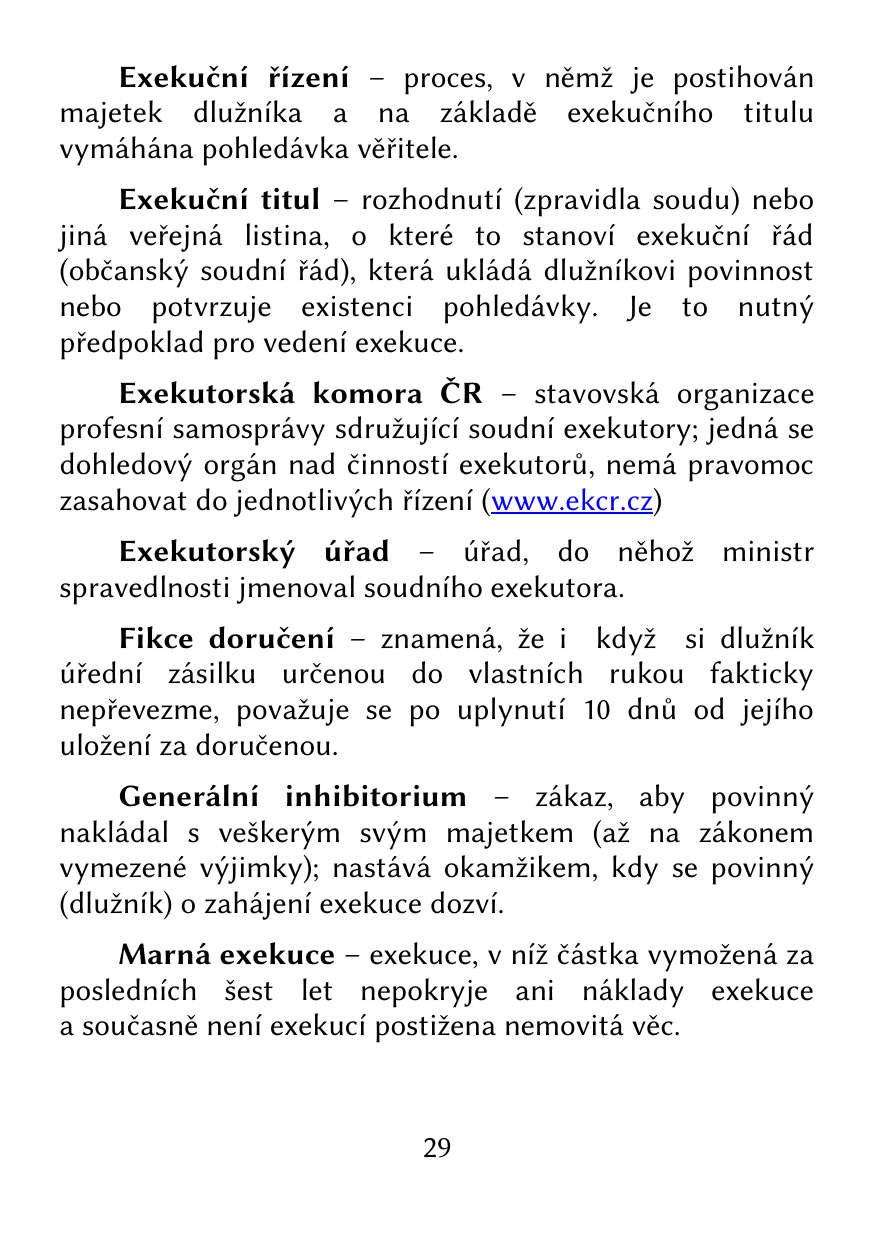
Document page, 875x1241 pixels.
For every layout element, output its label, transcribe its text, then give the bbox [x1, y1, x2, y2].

text Exekuční řízení – proces, v němž je postihován majetek dlužníka a na základě exekučního titulu vymáhána pohledávka věřitele. [59, 59, 815, 166]
text Exekutorská komora ČR – stavovská organizace profesní samosprávy sdružující soudní exekutory; jedná se dohledový orgán nad činností exekutorů, nemá pravomoc zasahovat do jednotlivých řízení (www.ekcr.cz) [59, 375, 815, 518]
text Exekuční titul – rozhodnutí (zpravidla soudu) nebo jiná veřejná listina, o které to stanoví exekuční řád (občanský soudní řád), která ukládá dlužníkovi povinnost nebo potvrzuje existenci pohledávky. Je to nutný předpoklad pro vedení exekuce. [59, 182, 815, 360]
text Generální inhibitorium – zákaz, aby povinný nakládal s veškerým svým majetkem (až na zákonem vymezené výjimky); nastává okamžikem, kdy se povinný (dlužník) o zahájení exekuce dozví. [59, 778, 815, 921]
text Fikce doručení – znamená, že i když si dlužník úřední zásilku určenou do vlastních rukou fakticky nepřevezme, považuje se po uplynutí 10 dnů od jejího uložení za doručenou. [59, 620, 815, 763]
text Marná exekuce – exekuce, v níž částka vymožená za posledních šest let nepokryje ani náklady exekuce a současně není exekucí postižena nemovitá věc. [59, 937, 815, 1043]
text Exekutorský úřad – úřad, do něhož ministr spravedlnosti jmenoval soudního exekutora. [59, 533, 815, 605]
